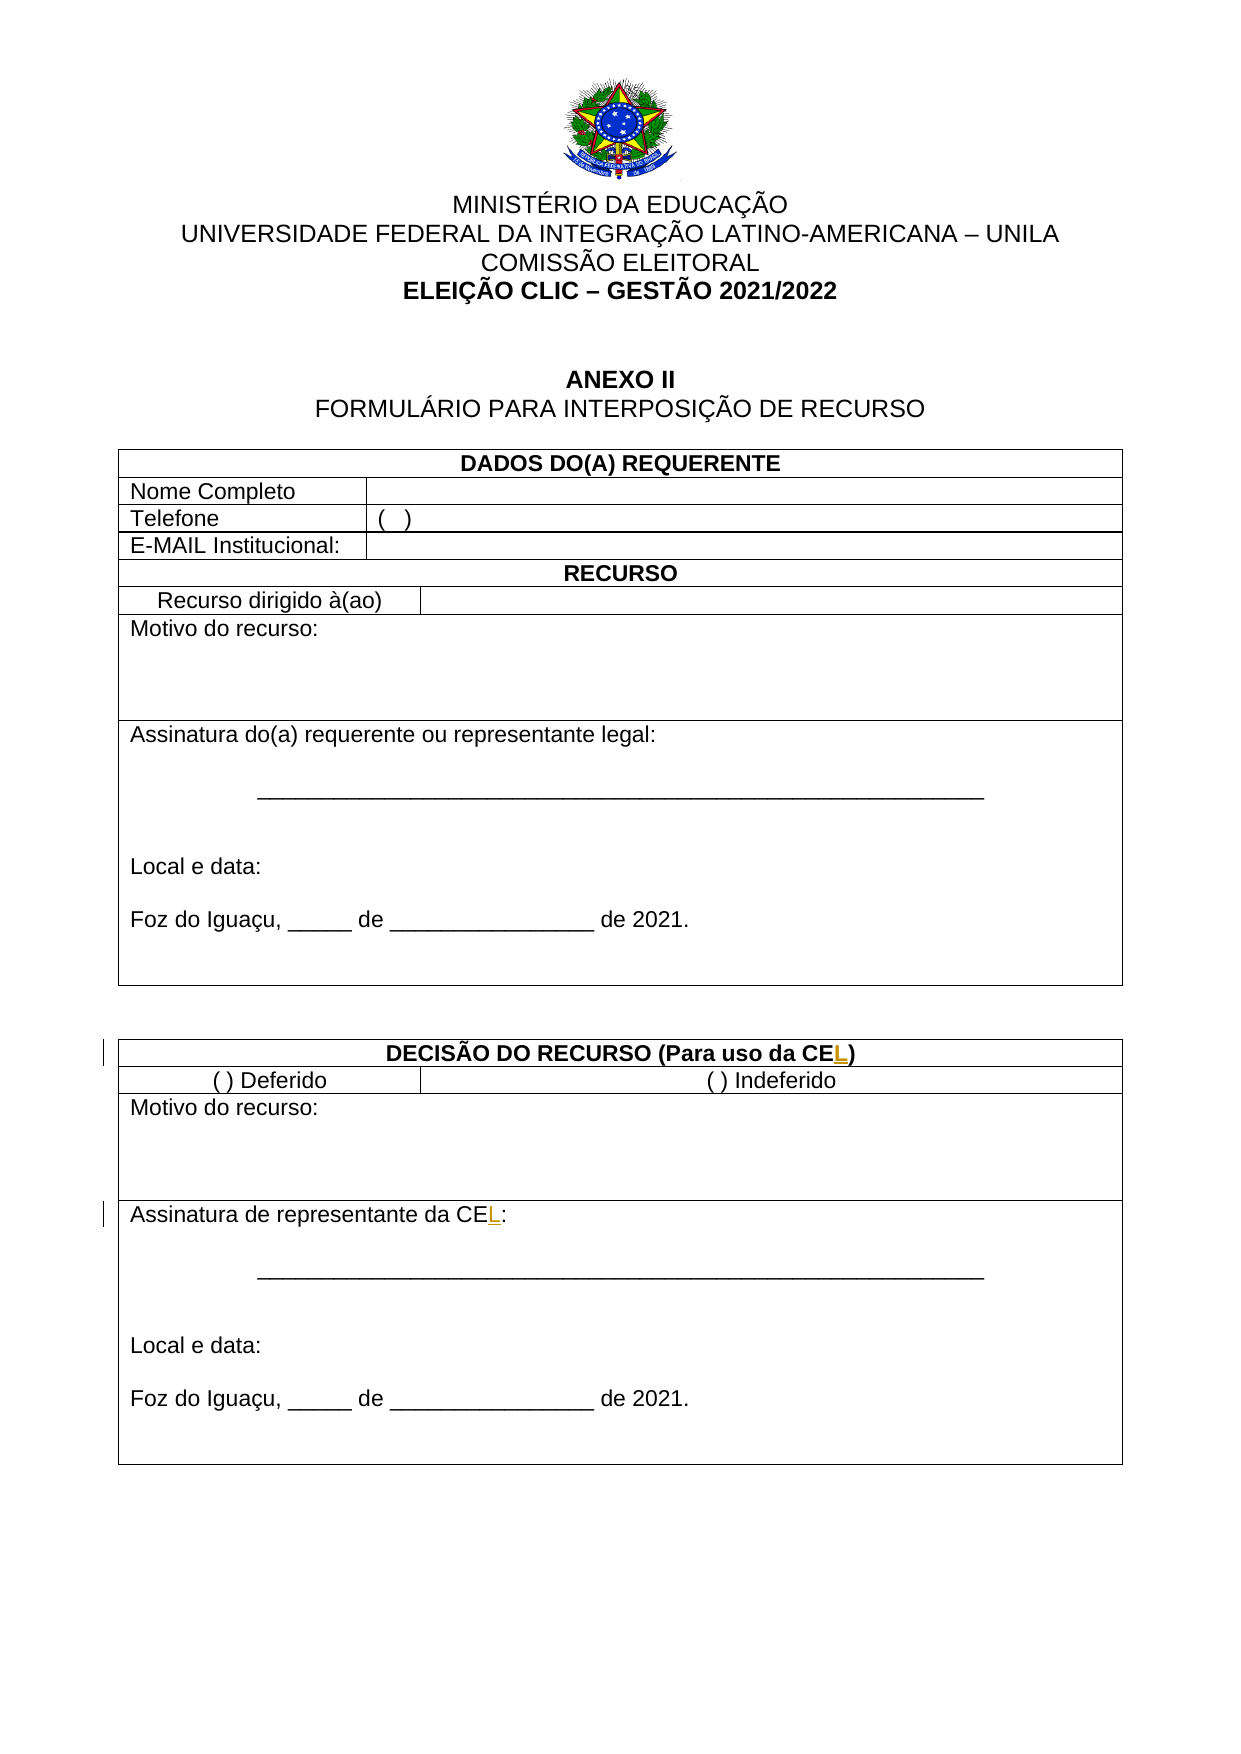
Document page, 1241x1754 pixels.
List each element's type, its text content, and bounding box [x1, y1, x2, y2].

table_cell Assinatura do(a) requerente ou representante legal: _________________________________________________________ Local e data: Foz do Iguaçu, _____ de ________________ de 2021. [119, 721, 1122, 985]
table_cell Nome Completo [119, 478, 366, 504]
table_header DADOS DO(A) REQUERENTE [119, 450, 1122, 477]
text ANEXO II [118, 365, 1122, 394]
table_cell ( ) [367, 505, 1122, 531]
table_header DECISÃO DO RECURSO (Para uso da CE) [119, 1040, 1122, 1066]
text FORMULÁRIO PARA INTERPOSIÇÃO DE RECURSO [118, 394, 1122, 423]
picture [559, 75, 682, 181]
table_cell Telefone [119, 505, 366, 531]
table_cell Motivo do recurso: [119, 615, 1122, 720]
table_cell Assinatura de representante da CE: _________________________________________________________ Local e data: Foz do Iguaçu, _____ de ________________ de 2021. [119, 1201, 1122, 1464]
table_cell ( ) Indeferido [421, 1067, 1122, 1093]
table_cell Recurso dirigido à(ao) [119, 587, 420, 614]
table_cell [367, 533, 1122, 559]
table_cell E-MAIL Institucional: [119, 533, 366, 559]
table_cell [421, 587, 1122, 614]
table_cell Motivo do recurso: [119, 1094, 1122, 1200]
table_cell [367, 478, 1122, 504]
table_cell RECURSO [119, 560, 1122, 586]
table_cell ( ) Deferido [119, 1067, 420, 1093]
